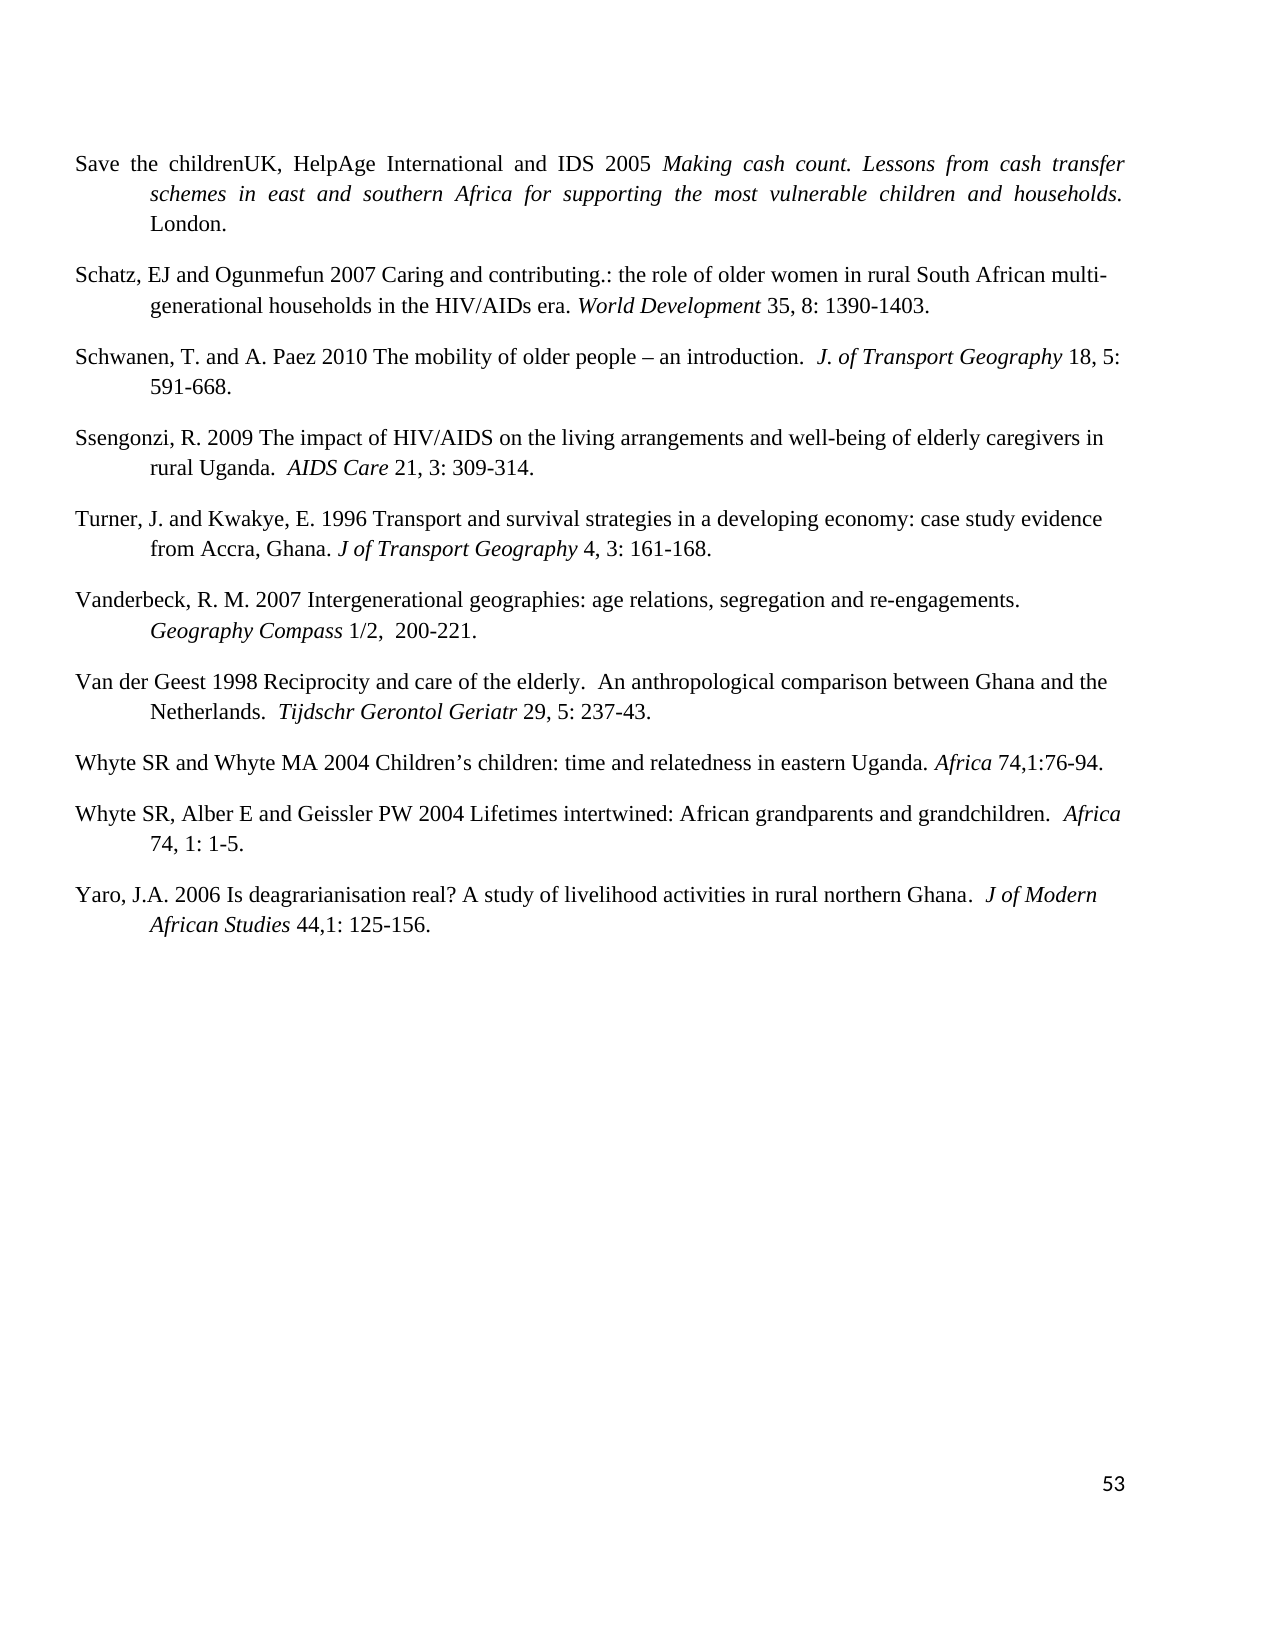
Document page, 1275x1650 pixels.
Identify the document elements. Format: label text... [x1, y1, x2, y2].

text Ssengonzi, R. 2009 The impact of HIV/AIDS on the living arrangements and well-being of elderly caregivers in rural . AIDS Care 21, 3: 309-314. [75, 424, 1125, 481]
text Whyte SR and Whyte MA 2004 Children’s children: time and relatedness in eastern . 74,1:76-94. [75, 749, 1125, 775]
text Yaro, J.A. 2006 Is deagrarianisation real? A study of livelihood activities in rural northern . J of Modern African Studies 44,1: 125-156. [75, 881, 1125, 938]
text Schwanen, T. and A. Paez 2010 The mobility of older people – an introduction. J. of Transport Geography 18, 5: 591-668. [75, 343, 1125, 399]
text Van der Geest 1998 Reciprocity and care of the elderly. An anthropological comparison between and the . Tijdschr Gerontol Geriatr 29, 5: 237-43. [75, 668, 1125, 724]
text Save the childrenUK, HelpAge International and IDS 2005 Making cash count. Lessons from cash transfer schemes in east and southern for supporting the most vulnerable children and households. . [75, 150, 1125, 237]
text Vanderbeck, R. M. 2007 Intergenerational geographies: age relations, segregation and re-engagements. Geography Compass 1/2, 200-221. [75, 586, 1125, 643]
text Schatz, EJ and Ogunmefun 2007 Caring and contributing.: the role of older women in rural South African multi-generational households in the HIV/AIDs era. World Development 35, 8: 1390-1403. [75, 261, 1125, 318]
text Turner, J. and Kwakye, E. 1996 Transport and survival strategies in a developing economy: case study evidence from . J of Transport Geography 4, 3: 161-168. [75, 505, 1125, 562]
text Whyte SR, Alber E and Geissler PW 2004 Lifetimes intertwined: African grandparents and grandchildren. 74, 1: 1-5. [75, 800, 1125, 857]
